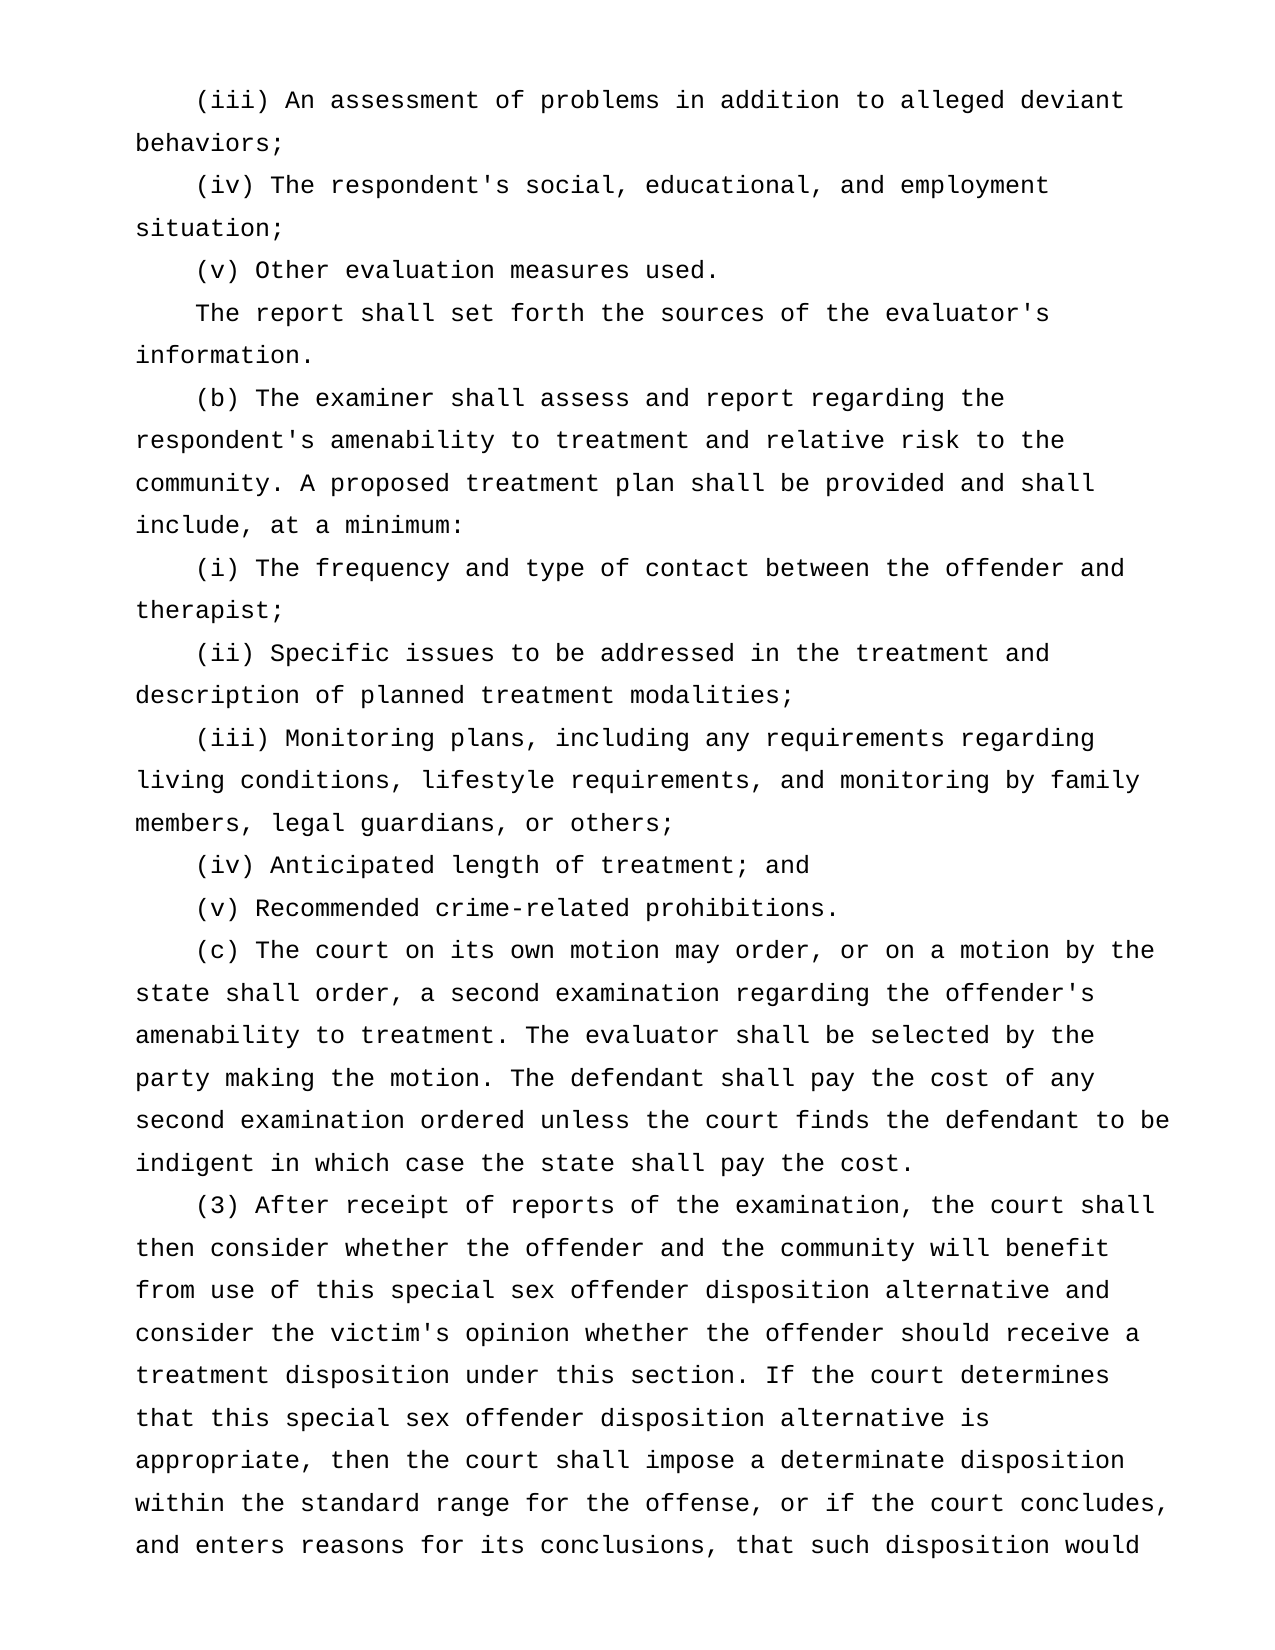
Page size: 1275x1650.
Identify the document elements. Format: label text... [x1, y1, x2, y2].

text (ii) Specific issues to be addressed in the treatment and description of planned treatment modalities; [135, 627, 1170, 712]
text (iv) Anticipated length of treatment; and [135, 840, 1170, 882]
text (i) The frequency and type of contact between the offender and therapist; [135, 542, 1170, 627]
text (v) Recommended crime-related prohibitions. [135, 882, 1170, 925]
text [135, 1180, 1170, 1562]
text (iv) The respondent's social, educational, and employment situation; [135, 160, 1170, 245]
text (c) The court on its own motion may order, or on a motion by the state shall order, a second examination regarding the offender's amenability to treatment. The evaluator shall be selected by the party making the motion. The defendant shall pay the cost of any second examination ordered unless the court finds the defendant to be indigent in which case the state shall pay the cost. [135, 925, 1170, 1180]
text (v) Other evaluation measures used. [135, 245, 1170, 287]
text (iii) Monitoring plans, including any requirements regarding living conditions, lifestyle requirements, and monitoring by family members, legal guardians, or others; [135, 712, 1170, 840]
text (iii) An assessment of problems in addition to alleged deviant behaviors; [135, 75, 1170, 160]
text (b) The examiner shall assess and report regarding the respondent's amenability to treatment and relative risk to the community. A proposed treatment plan shall be provided and shall include, at a minimum: [135, 372, 1170, 542]
text The report shall set forth the sources of the evaluator's information. [135, 287, 1170, 372]
